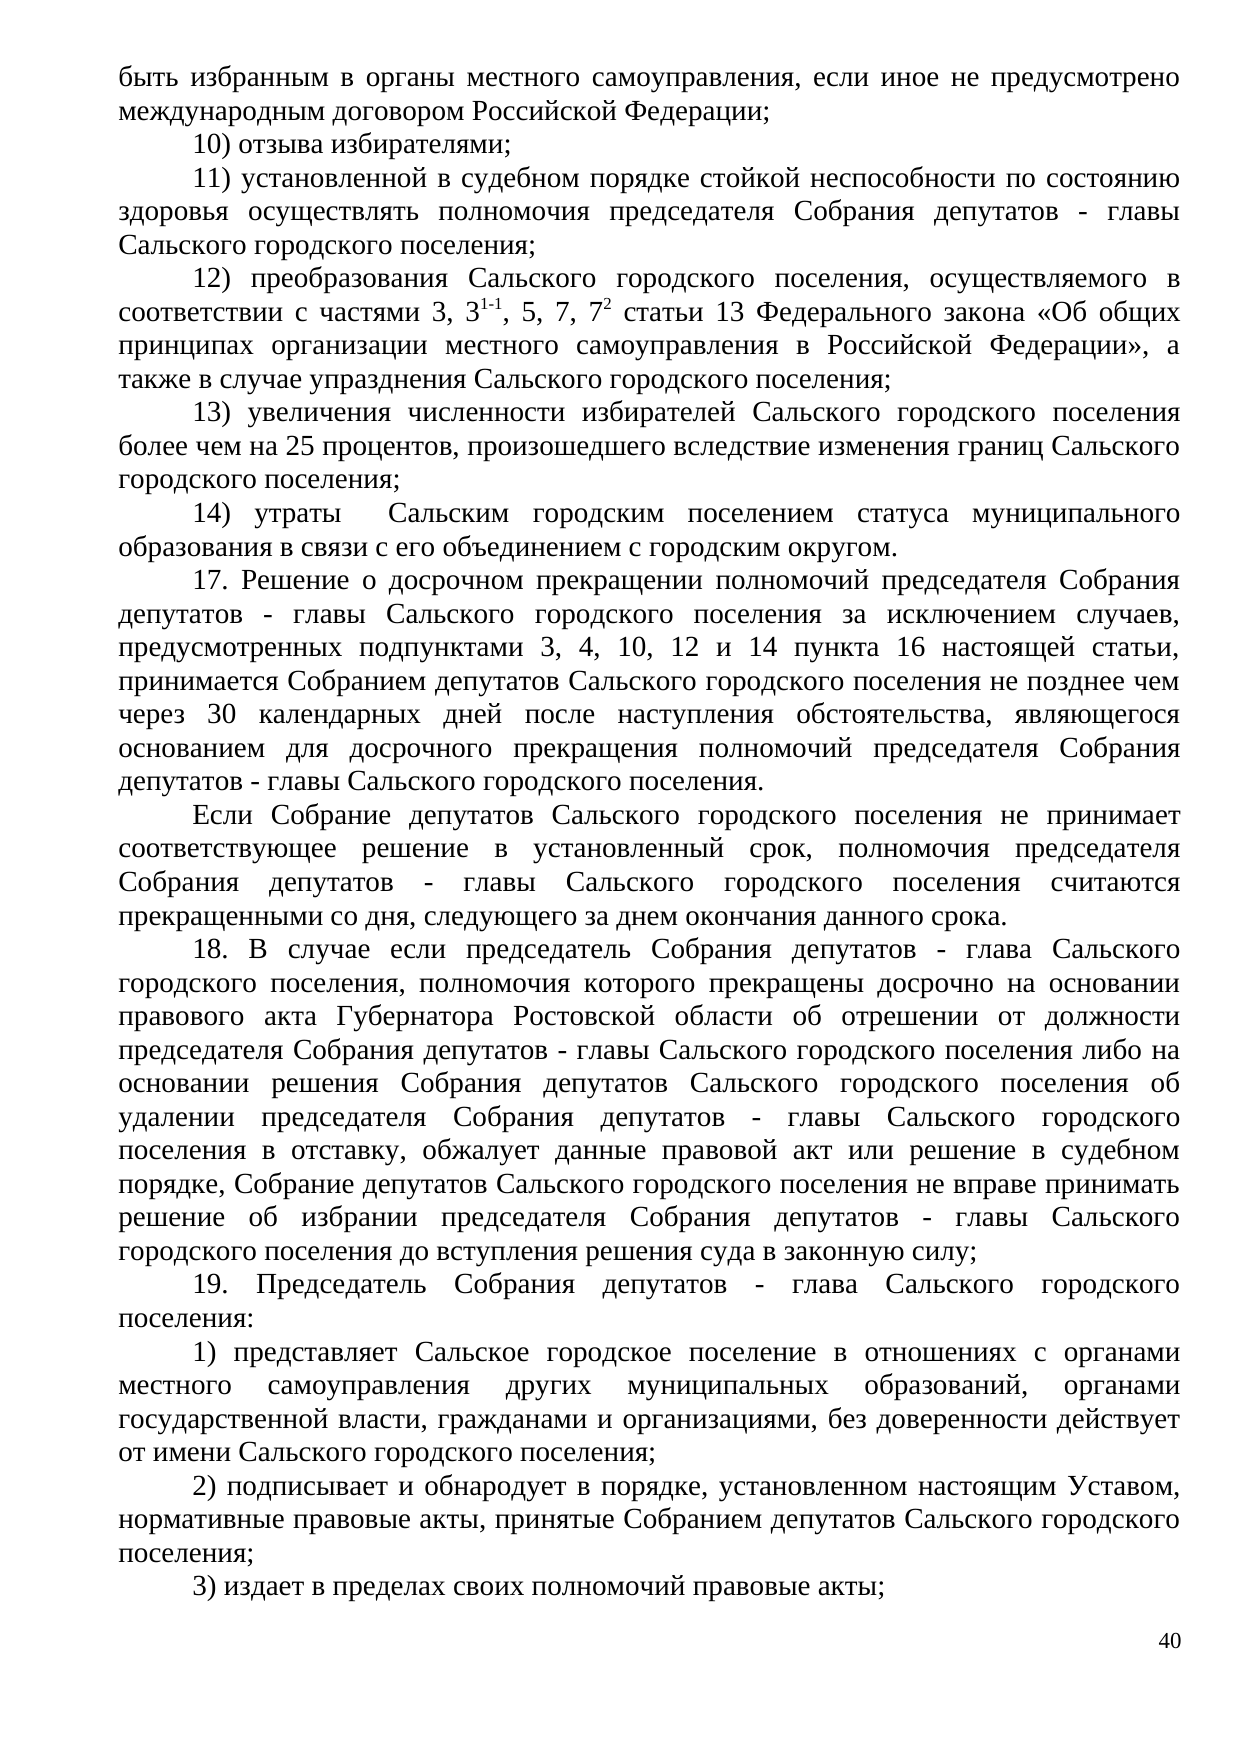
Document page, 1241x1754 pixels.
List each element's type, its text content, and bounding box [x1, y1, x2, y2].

text 2) подписывает и обнародует в порядке, установленном настоящим Уставом, нормативные правовые акты, принятые Собранием депутатов Сальского городского поселения; [118, 1468, 1181, 1568]
text 10) отзыва избирателями; [118, 126, 1181, 160]
text 11) установленной в судебном порядке стойкой неспособности по состоянию здоровья осуществлять полномочия председателя Собрания депутатов - главы Сальского городского поселения; [118, 160, 1181, 260]
text 17. Решение о досрочном прекращении полномочий председателя Собрания депутатов - главы Сальского городского поселения за исключением случаев, предусмотренных подпунктами 3, 4, 10, 12 и 14 пункта 16 настоящей статьи, принимается Собранием депутатов Сальского городского поселения не позднее чем через 30 календарных дней после наступления обстоятельства, являющегося основанием для досрочного прекращения полномочий председателя Собрания депутатов - главы Сальского городского поселения. [118, 562, 1181, 797]
text Если Собрание депутатов Сальского городского поселения не принимает соответствующее решение в установленный срок, полномочия председателя Собрания депутатов - главы Сальского городского поселения считаются прекращенными со дня, следующего за днем окончания данного срока. [118, 797, 1181, 931]
text 14) утраты Сальским городским поселением статуса муниципального образования в связи с его объединением с городским округом. [118, 495, 1181, 562]
text 1) представляет Сальское городское поселение в отношениях с органами местного самоуправления других муниципальных образований, органами государственной власти, гражданами и организациями, без доверенности действует от имени Сальского городского поселения; [118, 1334, 1181, 1468]
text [118, 59, 1181, 126]
text 13) увеличения численности избирателей Сальского городского поселения более чем на 25 процентов, произошедшего вследствие изменения границ Сальского городского поселения; [118, 394, 1181, 495]
text 18. В случае если председатель Собрания депутатов - глава Сальского городского поселения, полномочия которого прекращены досрочно на основании правового акта Губернатора Ростовской области об отрешении от должности председателя Собрания депутатов - главы Сальского городского поселения либо на основании решения Собрания депутатов Сальского городского поселения об удалении председателя Собрания депутатов - главы Сальского городского поселения в отставку, обжалует данные правовой акт или решение в судебном порядке, Собрание депутатов Сальского городского поселения не вправе принимать решение об избрании председателя Собрания депутатов - главы Сальского городского поселения до вступления решения суда в законную силу; [118, 931, 1181, 1267]
text 12) преобразования Сальского городского поселения, осуществляемого в соответствии с частями 3, 31-1, 5, 7, 72 статьи 13 Федерального закона «Об общих принципах организации местного самоуправления в Российской Федерации», а также в случае упразднения Сальского городского поселения; [118, 260, 1181, 394]
text 3) издает в пределах своих полномочий правовые акты; [118, 1568, 1181, 1602]
text 19. Председатель Собрания депутатов - глава Сальского городского поселения: [118, 1267, 1181, 1334]
